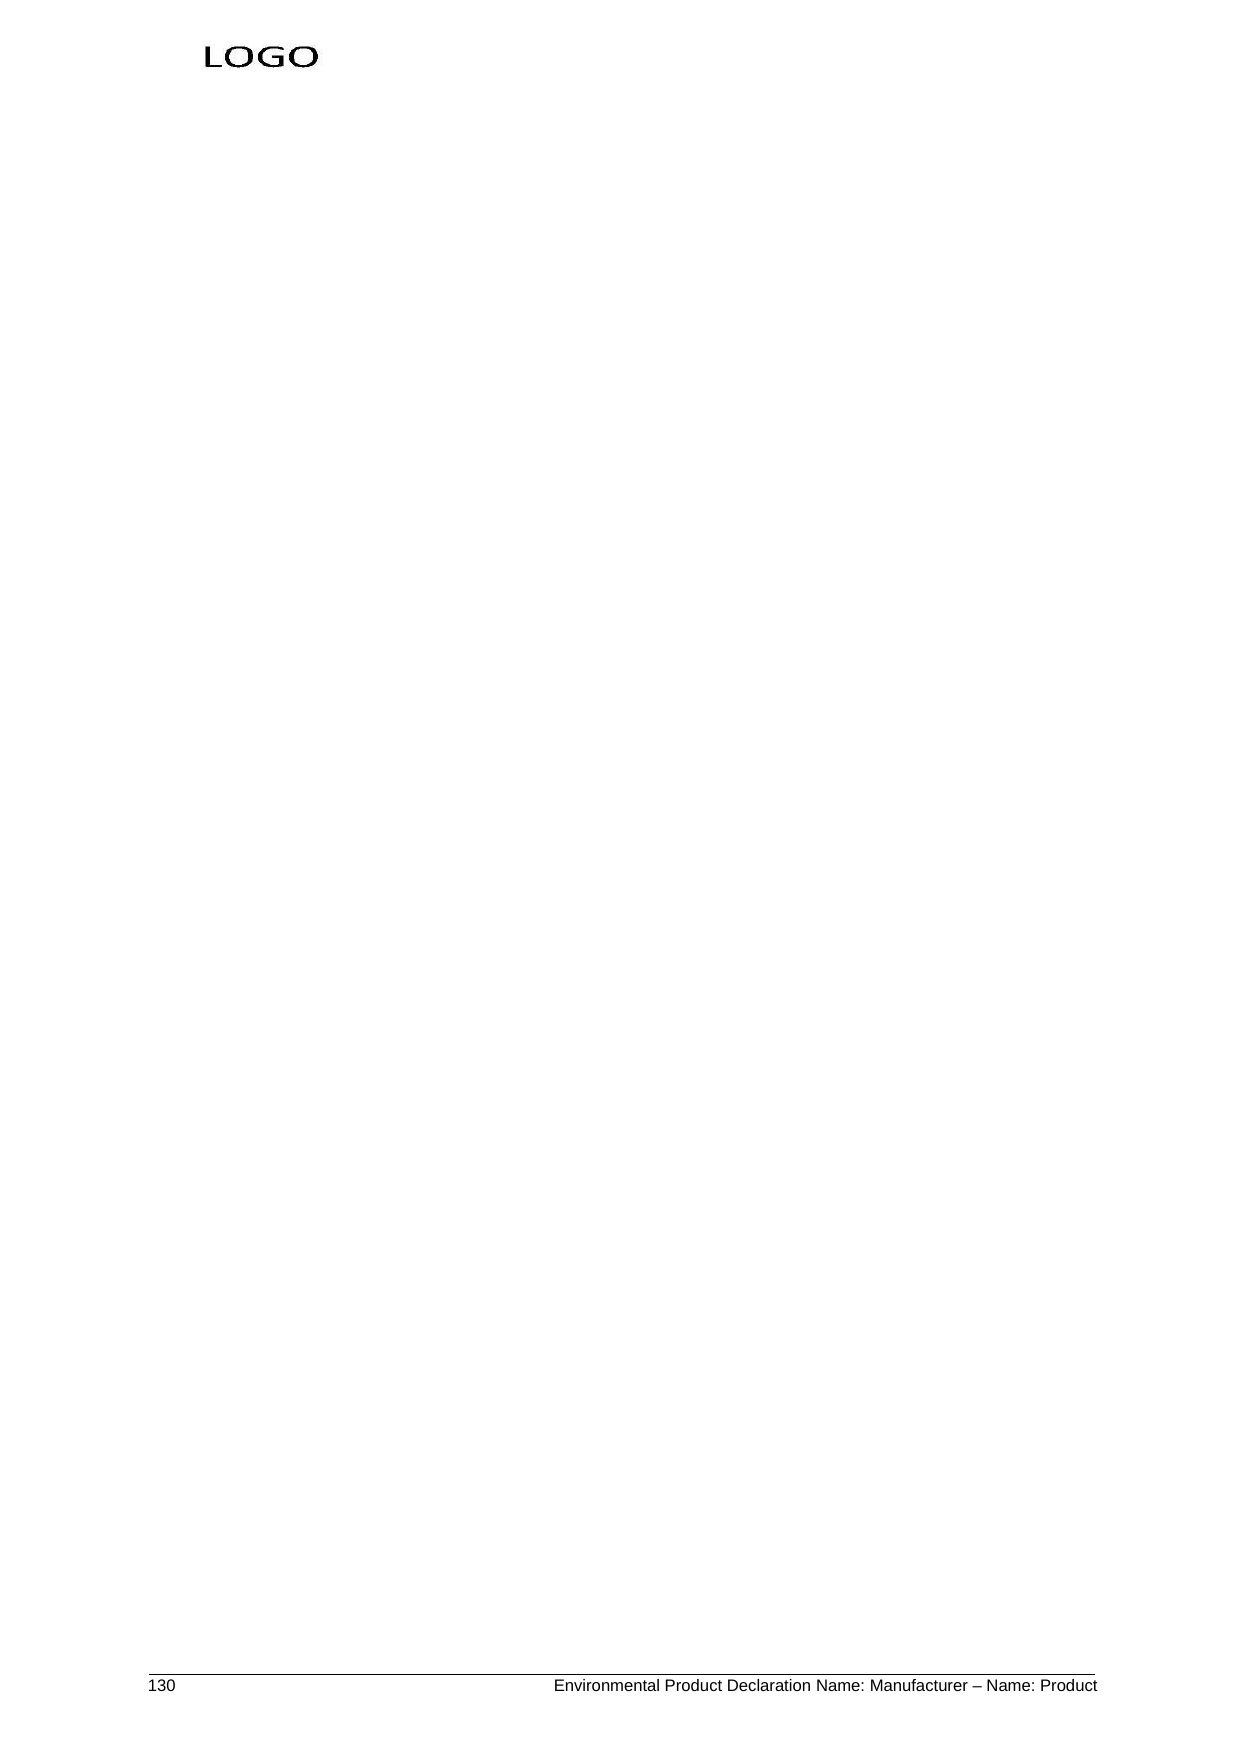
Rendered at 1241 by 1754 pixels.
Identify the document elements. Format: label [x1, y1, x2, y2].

picture [148, 13, 623, 102]
